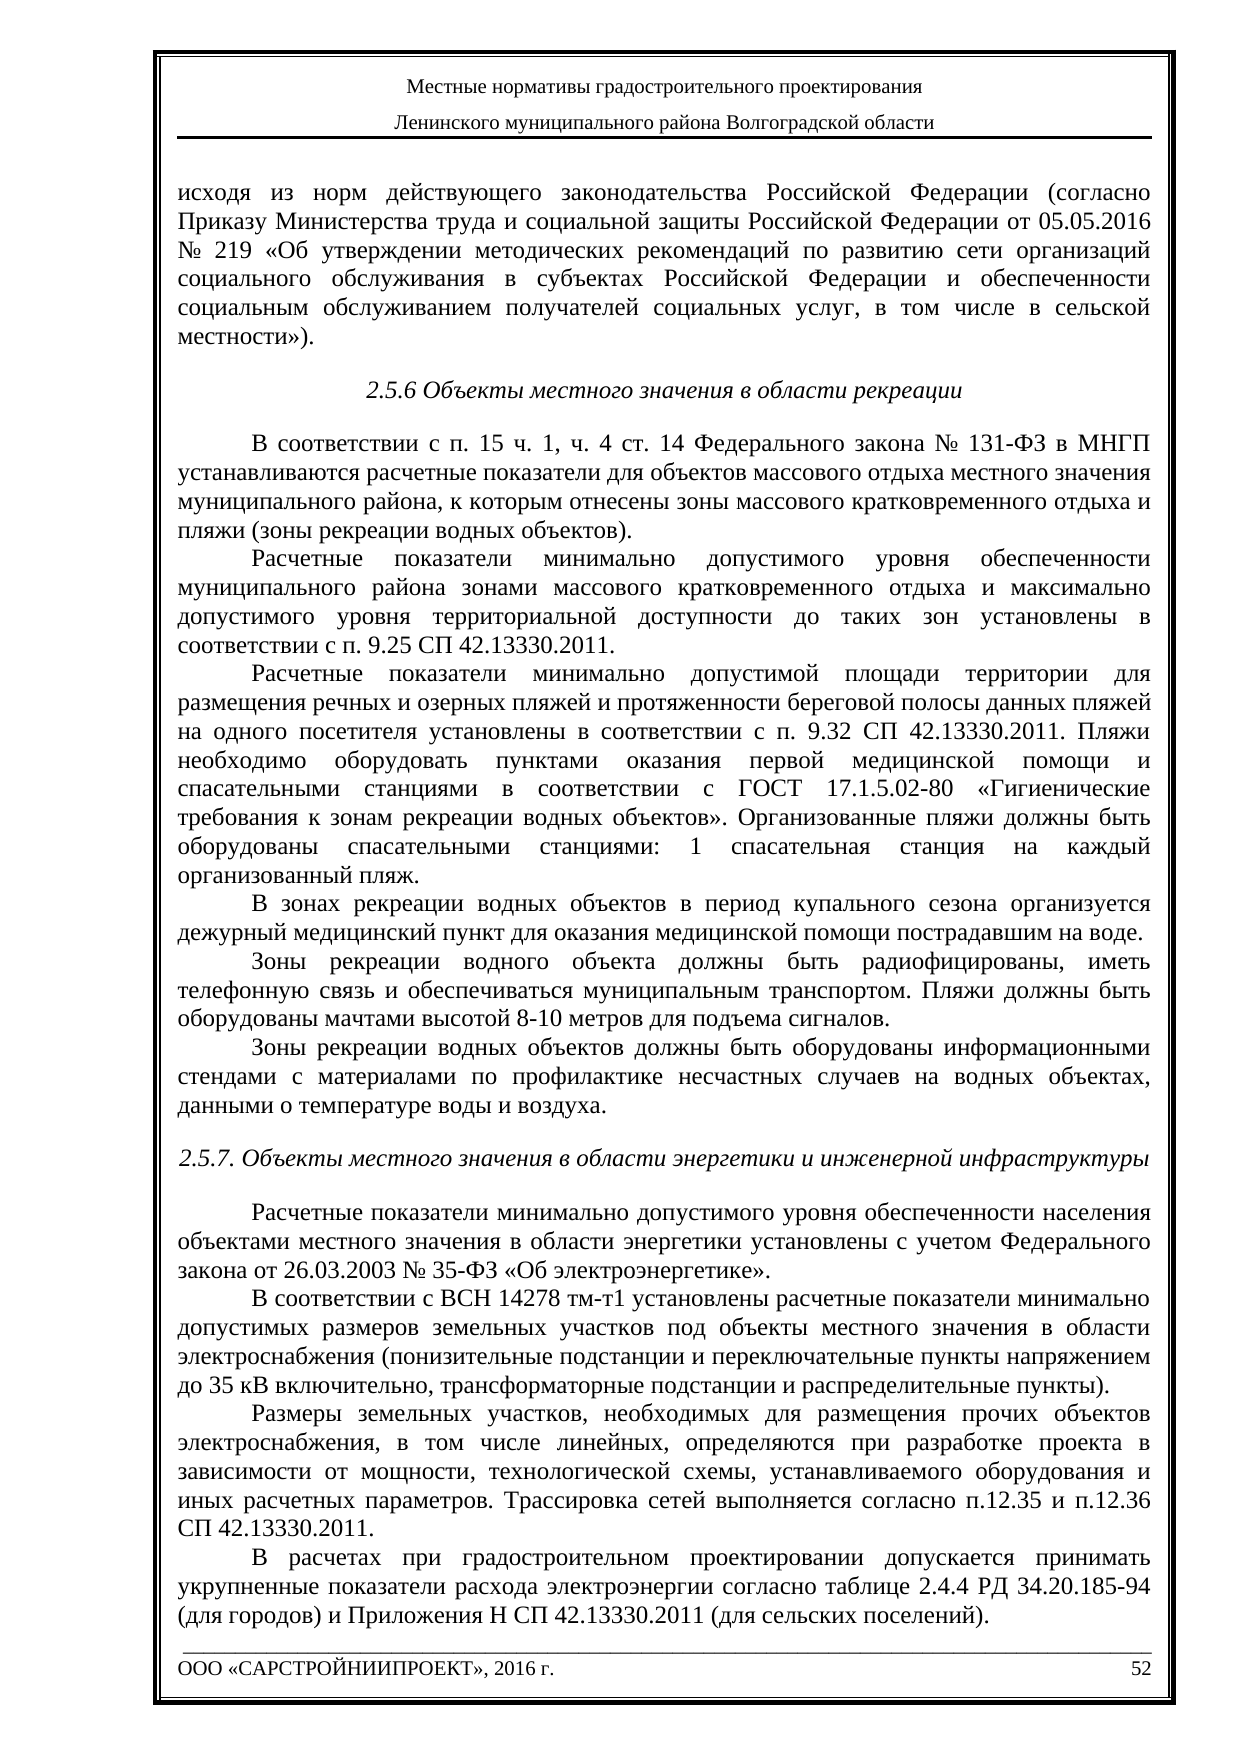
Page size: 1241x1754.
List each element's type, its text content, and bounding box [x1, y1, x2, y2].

text В соответствии с ВСН 14278 тм-т1 установлены расчетные показатели минимально допустимых размеров земельных участков под объекты местного значения в области электроснабжения (понизительные подстанции и переключательные пункты напряжением до 35 кВ включительно, трансформаторные подстанции и распределительные пункты). [177, 1283, 1152, 1398]
subtitle 2.5.6 Объекты местного значения в области рекреации [177, 375, 1152, 403]
text Расчетные показатели минимально допустимого уровня обеспеченности муниципального района зонами массового кратковременного отдыха и максимально допустимого уровня территориальной доступности до таких зон установлены в соответствии с п. 9.25 СП 42.13330.2011. [177, 543, 1152, 658]
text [177, 177, 1152, 350]
subtitle 2.5.7. Объекты местного значения в области энергетики и инженерной инфраструктуры [177, 1143, 1152, 1172]
text Зоны рекреации водного объекта должны быть радиофицированы, иметь телефонную связь и обеспечиваться муниципальным транспортом. Пляжи должны быть оборудованы мачтами высотой 8-10 метров для подъема сигналов. [177, 946, 1152, 1032]
text В расчетах при градостроительном проектировании допускается принимать укрупненные показатели расхода электроэнергии согласно таблице 2.4.4 РД 34.20.185-94 (для городов) и Приложения Н СП 42.13330.2011 (для сельских поселений). [177, 1542, 1152, 1628]
text В зонах рекреации водных объектов в период купального сезона организуется дежурный медицинский пункт для оказания медицинской помощи пострадавшим на воде. [177, 888, 1152, 946]
text В соответствии с п. 15 ч. 1, ч. 4 ст. 14 Федерального закона № 131-ФЗ в МНГП устанавливаются расчетные показатели для объектов массового отдыха местного значения муниципального района, к которым отнесены зоны массового кратковременного отдыха и пляжи (зоны рекреации водных объектов). [177, 428, 1152, 543]
text Размеры земельных участков, необходимых для размещения прочих объектов электроснабжения, в том числе линейных, определяются при разработке проекта в зависимости от мощности, технологической схемы, устанавливаемого оборудования и иных расчетных параметров. Трассировка сетей выполняется согласно п.12.35 и п.12.36 СП 42.13330.2011. [177, 1398, 1152, 1542]
text Расчетные показатели минимально допустимой площади территории для размещения речных и озерных пляжей и протяженности береговой полосы данных пляжей на одного посетителя установлены в соответствии с п. 9.32 СП 42.13330.2011. Пляжи необходимо оборудовать пунктами оказания первой медицинской помощи и спасательными станциями в соответствии с ГОСТ 17.1.5.02-80 «Гигиенические требования к зонам рекреации водных объектов». Организованные пляжи должны быть оборудованы спасательными станциями: 1 спасательная станция на каждый организованный пляж. [177, 658, 1152, 888]
text Расчетные показатели минимально допустимого уровня обеспеченности населения объектами местного значения в области энергетики установлены с учетом Федерального закона от 26.03.2003 № 35-ФЗ «Об электроэнергетике». [177, 1197, 1152, 1283]
text Зоны рекреации водных объектов должны быть оборудованы информационными стендами с материалами по профилактике несчастных случаев на водных объектах, данными о температуре воды и воздуха. [177, 1032, 1152, 1118]
